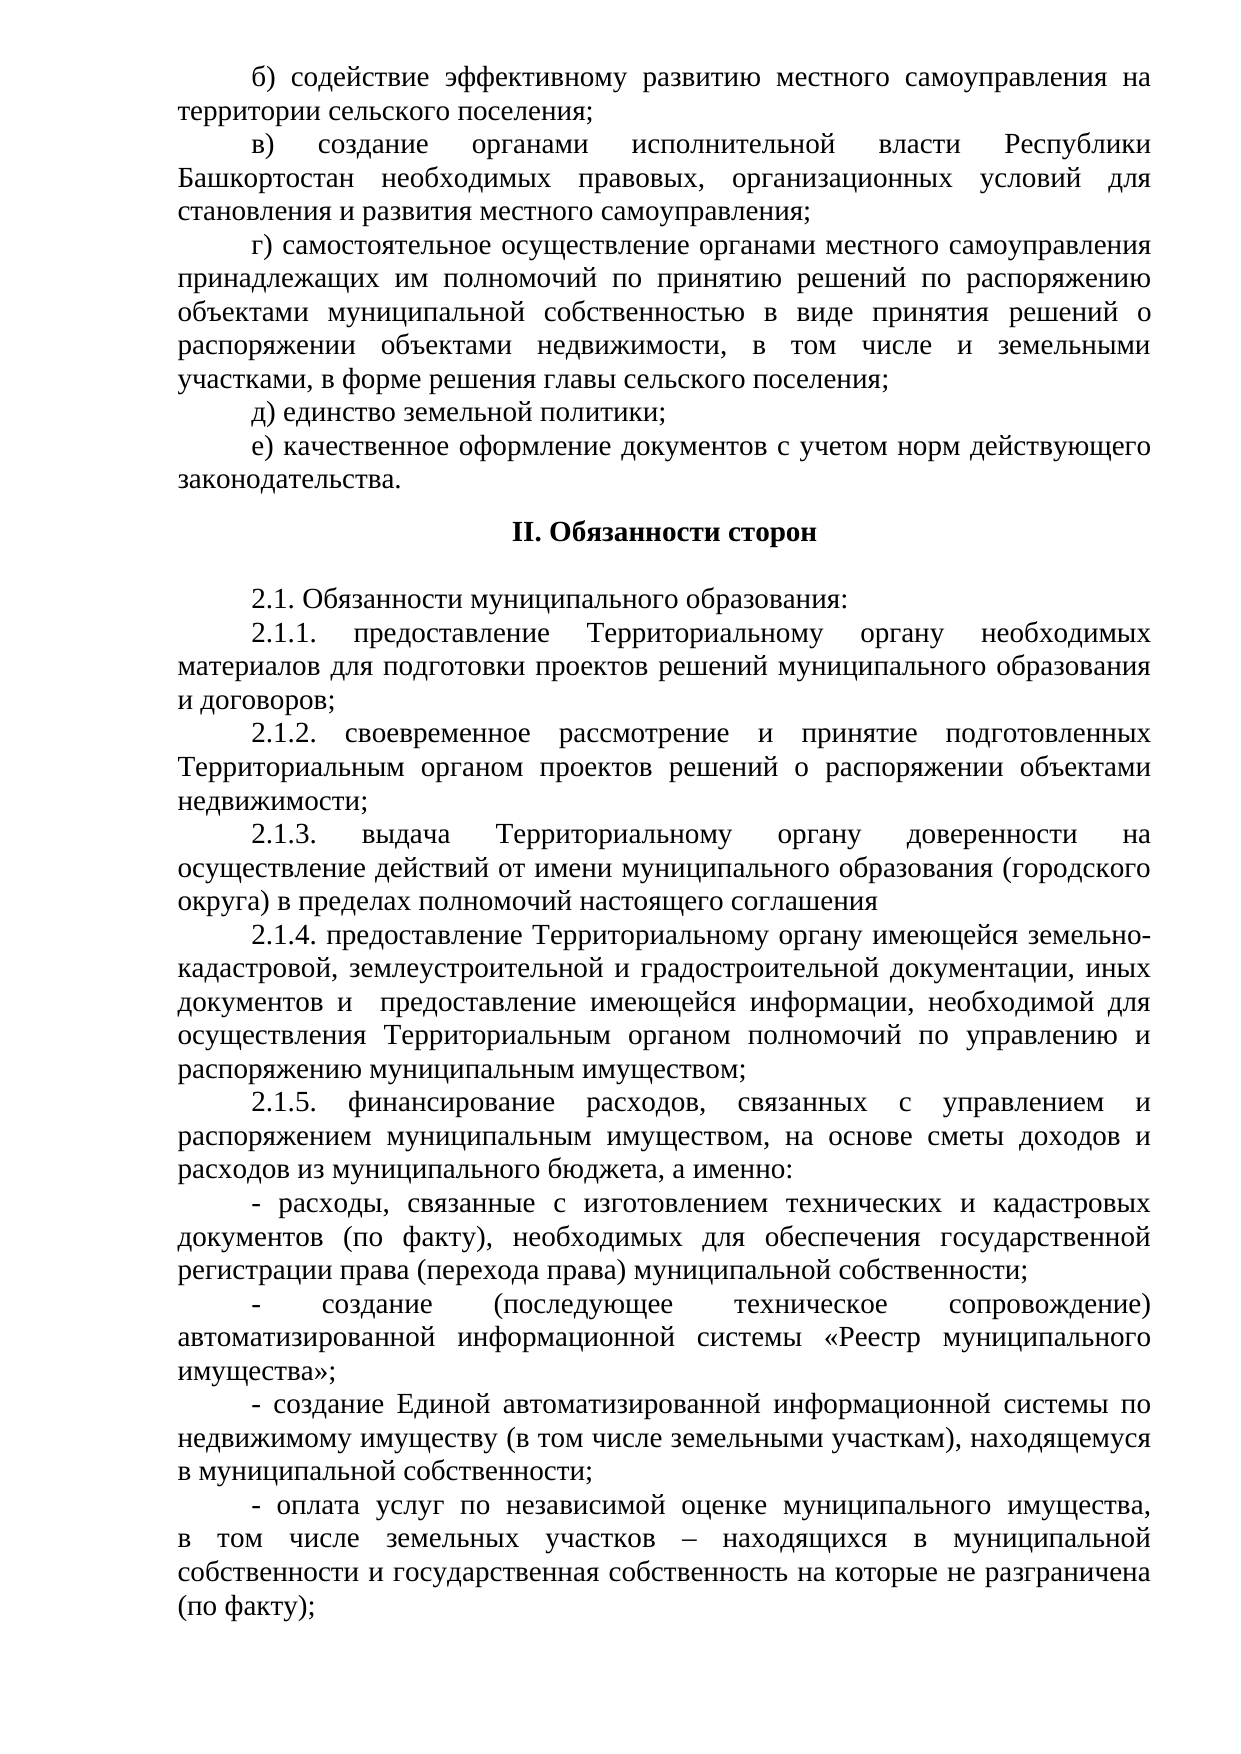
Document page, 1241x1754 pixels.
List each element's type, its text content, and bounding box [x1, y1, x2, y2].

text 2.1.3. выдача Территориальному органу доверенности на осуществление действий от имени муниципального образования (городского округа) в пределах полномочий настоящего соглашения [177, 816, 1152, 917]
text - создание (последующее техническое сопровождение) автоматизированной информационной системы «Реестр муниципального имущества»; [177, 1286, 1152, 1386]
text д) единство земельной политики; [177, 394, 1152, 428]
text - расходы, связанные с изготовлением технических и кадастровых документов (по факту), необходимых для обеспечения государственной регистрации права (перехода права) муниципальной собственности; [177, 1185, 1152, 1286]
text 2.1.1. предоставление Территориальному органу необходимых материалов для подготовки проектов решений муниципального образования и договоров; [177, 615, 1152, 716]
text б) содействие эффективному развитию местного самоуправления на территории сельского поселения; [177, 59, 1152, 126]
text 2.1.4. предоставление Территориальному органу имеющейся земельно-кадастровой, землеустроительной и градостроительной документации, иных документов и предоставление имеющейся информации, необходимой для осуществления Территориальным органом полномочий по управлению и распоряжению муниципальным имуществом; [177, 917, 1152, 1084]
text в) создание органами исполнительной власти Республики Башкортостан необходимых правовых, организационных условий для становления и развития местного самоуправления; [177, 126, 1152, 227]
text 2.1.2. своевременное рассмотрение и принятие подготовленных Территориальным органом проектов решений о распоряжении объектами недвижимости; [177, 716, 1152, 816]
text - оплата услуг по независимой оценке муниципального имущества, в том числе земельных участков – находящихся в муниципальной собственности и государственная собственность на которые не разграничена (по факту); [177, 1487, 1152, 1621]
text 2.1.5. финансирование расходов, связанных с управлением и распоряжением муниципальным имуществом, на основе сметы доходов и расходов из муниципального бюджета, а именно: [177, 1084, 1152, 1185]
text - создание Единой автоматизированной информационной системы по недвижимому имуществу (в том числе земельными участкам), находящемуся в муниципальной собственности; [177, 1386, 1152, 1487]
text г) самостоятельное осуществление органами местного самоуправления принадлежащих им полномочий по принятию решений по распоряжению объектами муниципальной собственностью в виде принятия решений о распоряжении объектами недвижимости, в том числе и земельными участками, в форме решения главы сельского поселения; [177, 227, 1152, 394]
text 2.1. Обязанности муниципального образования: [177, 581, 1152, 615]
text II. Обязанности сторон [177, 514, 1152, 548]
text е) качественное оформление документов с учетом норм действующего законодательства. [177, 428, 1152, 495]
